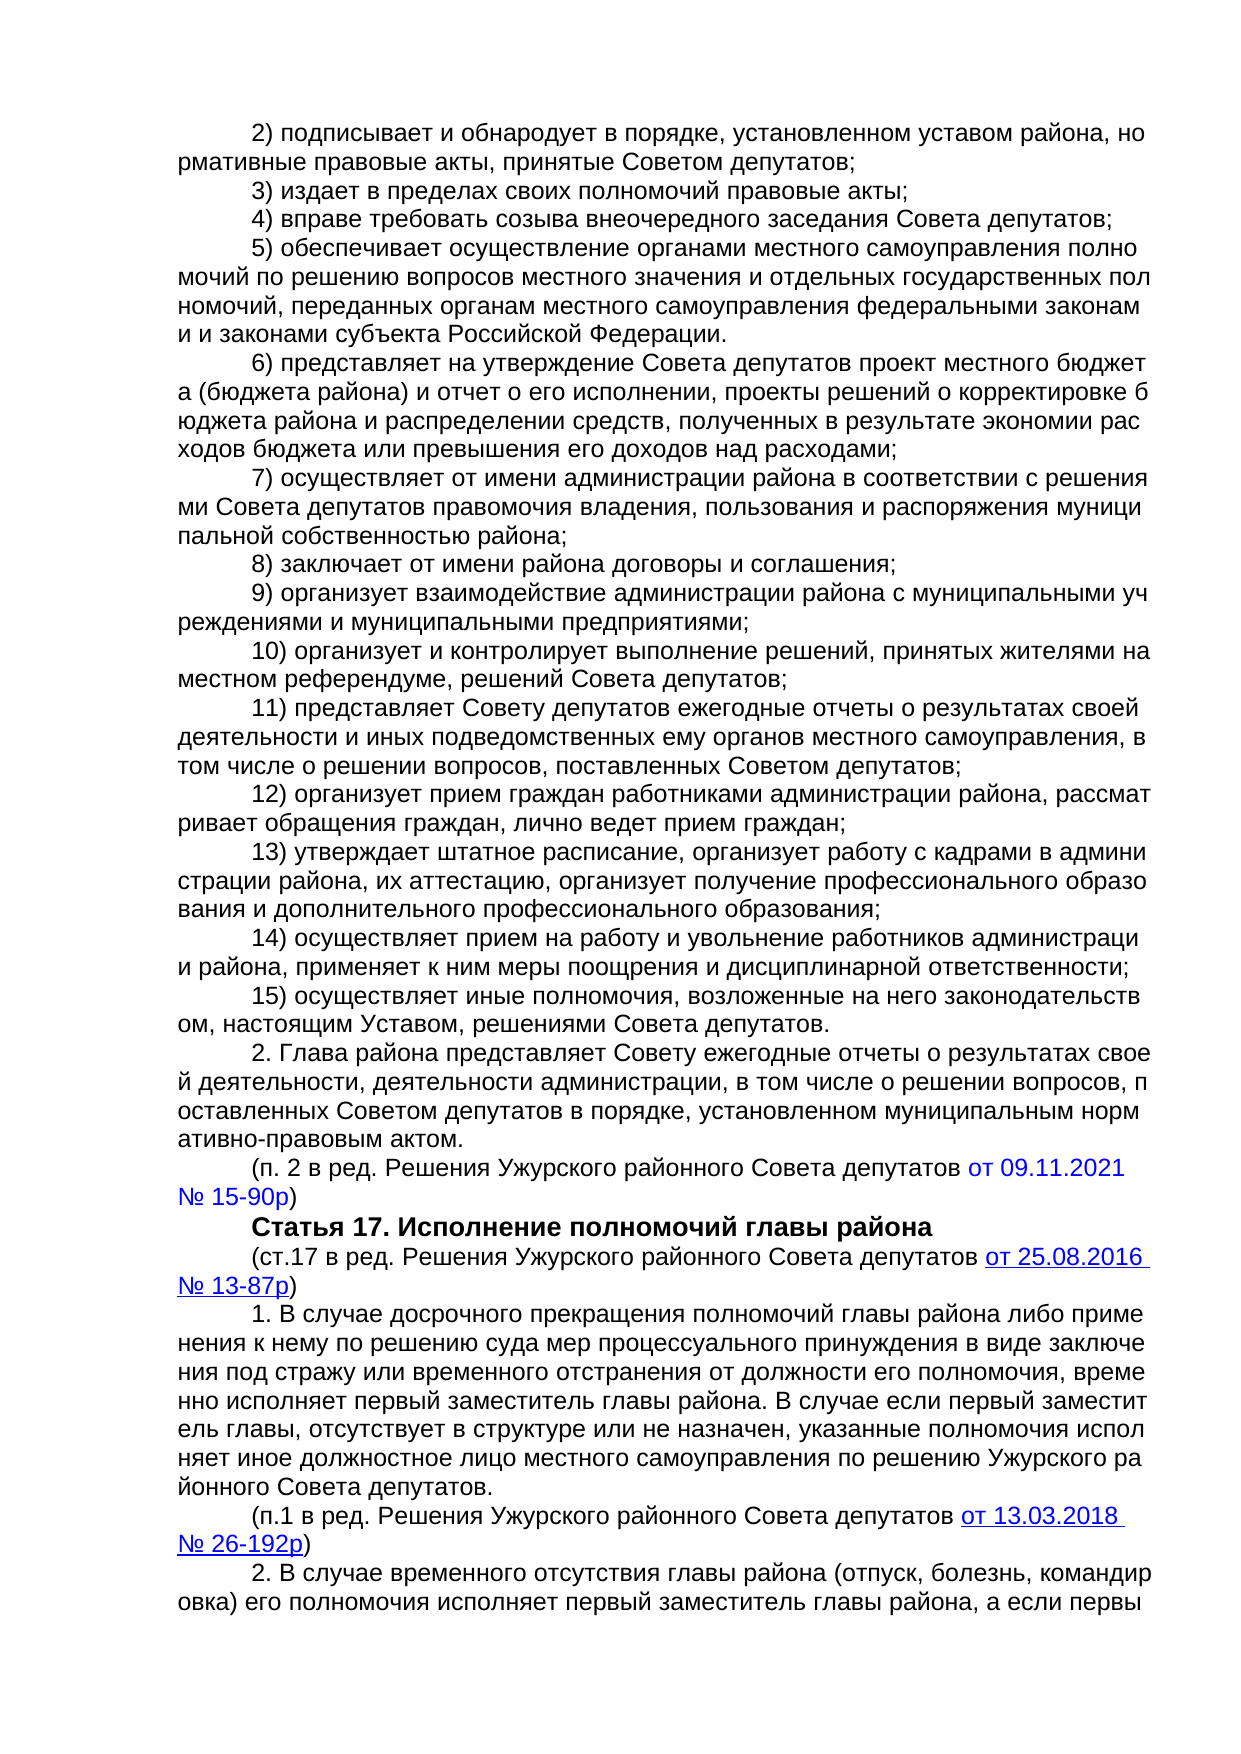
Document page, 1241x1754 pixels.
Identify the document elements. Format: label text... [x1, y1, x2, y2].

text 12) организует прием граждан работниками администрации района, рассматривает обращения граждан, лично ведет прием граждан; [177, 779, 1152, 837]
text Статья 17. Исполнение полномочий главы района [177, 1211, 1152, 1242]
text 10) организует и контролирует выполнение решений, принятых жителями на местном референдуме, решений Совета депутатов; [177, 636, 1152, 693]
text 5) обеспечивает осуществление органами местного самоуправления полномочий по решению вопросов местного значения и отдельных государственных полномочий, переданных органам местного самоуправления федеральными законами и законами субъекта Российской Федерации. [177, 233, 1152, 348]
text 11) представляет Совету депутатов ежегодные отчеты о результатах своей деятельности и иных подведомственных ему органов местного самоуправления, в том числе о решении вопросов, поставленных Советом депутатов; [177, 693, 1152, 779]
text 9) организует взаимодействие администрации района с муниципальными учреждениями и муниципальными предприятиями; [177, 578, 1152, 636]
text 6) представляет на утверждение Совета депутатов проект местного бюджета (бюджета района) и отчет о его исполнении, проекты решений о корректировке бюджета района и распределении средств, полученных в результате экономии расходов бюджета или превышения его доходов над расходами; [177, 348, 1152, 463]
text (ст.17 в ред. Решения Ужурского районного Совета депутатов от 25.08.2016 № 13-87р) [177, 1242, 1152, 1299]
text 3) издает в пределах своих полномочий правовые акты; [177, 176, 1152, 204]
text 1. В случае досрочного прекращения полномочий главы района либо применения к нему по решению суда мер процессуального принуждения в виде заключения под стражу или временного отстранения от должности его полномочия, временно исполняет первый заместитель главы района. В случае если первый заместитель главы, отсутствует в структуре или не назначен, указанные полномочия исполняет иное должностное лицо местного самоуправления по решению Ужурского районного Совета депутатов. [177, 1299, 1152, 1501]
text 4) вправе требовать созыва внеочередного заседания Совета депутатов; [177, 204, 1152, 233]
text (п. 2 в ред. Решения Ужурского районного Совета депутатов от 09.11.2021 № 15-90р) [177, 1153, 1152, 1211]
text 2. Глава района представляет Совету ежегодные отчеты о результатах своей деятельности, деятельности администрации, в том числе о решении вопросов, поставленных Советом депутатов в порядке, установленном муниципальным нормативно-правовым актом. [177, 1038, 1152, 1153]
text 2) подписывает и обнародует в порядке, установленном уставом района, нормативные правовые акты, принятые Советом депутатов; [177, 118, 1152, 176]
text 15) осуществляет иные полномочия, возложенные на него законодательством, настоящим Уставом, решениями Совета депутатов. [177, 981, 1152, 1038]
text 14) осуществляет прием на работу и увольнение работников администрации района, применяет к ним меры поощрения и дисциплинарной ответственности; [177, 923, 1152, 981]
text (п.1 в ред. Решения Ужурского районного Совета депутатов от 13.03.2018 № 26-192р) [177, 1501, 1152, 1558]
text 8) заключает от имени района договоры и соглашения; [177, 549, 1152, 578]
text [177, 1558, 1152, 1616]
text 7) осуществляет от имени администрации района в соответствии с решениями Совета депутатов правомочия владения, пользования и распоряжения муниципальной собственностью района; [177, 463, 1152, 549]
text 13) утверждает штатное расписание, организует работу с кадрами в администрации района, их аттестацию, организует получение профессионального образования и дополнительного профессионального образования; [177, 837, 1152, 923]
